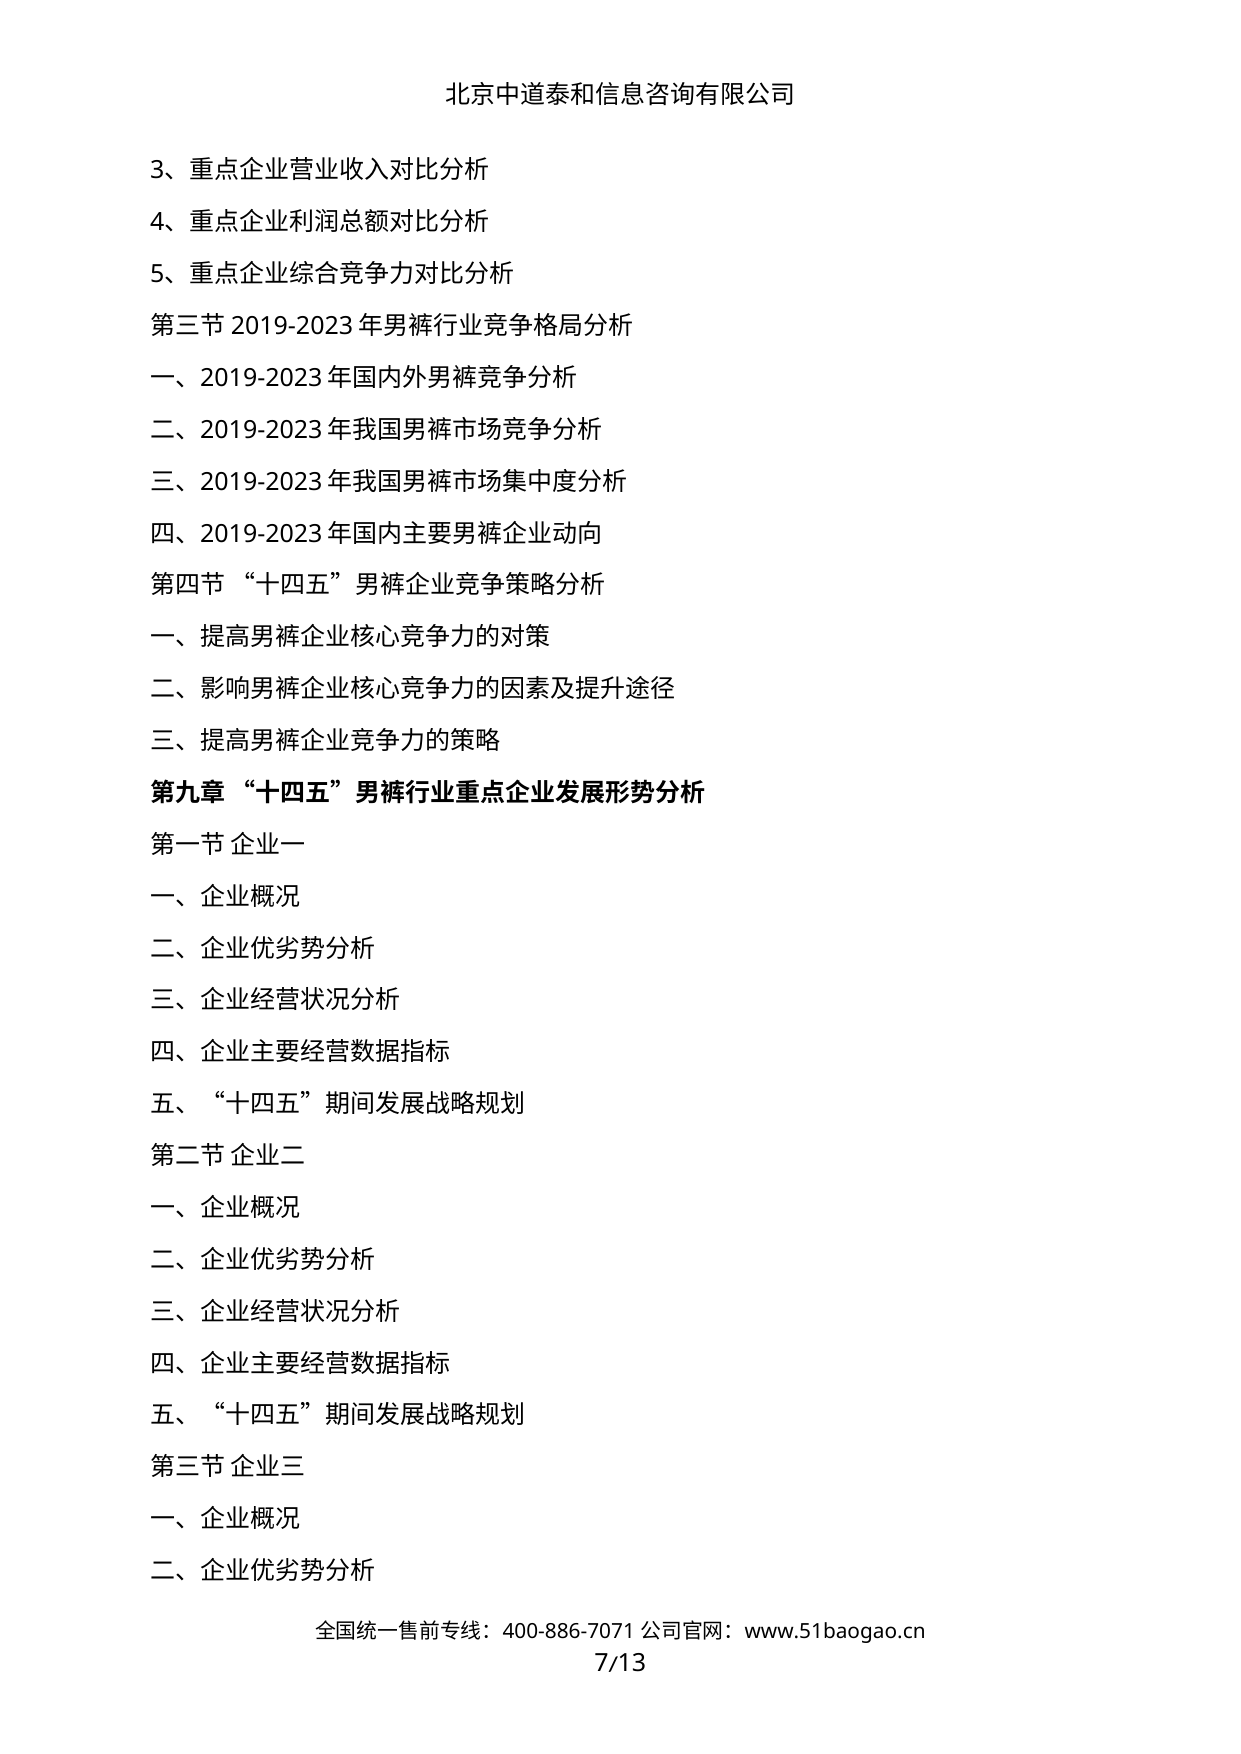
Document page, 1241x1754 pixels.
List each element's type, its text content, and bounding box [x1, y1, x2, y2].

text 3、重点企业营业收入对比分析 [150, 150, 1090, 186]
text 一、企业概况 [150, 876, 1090, 912]
text 二、企业优劣势分析 [150, 1551, 1090, 1587]
text 第二节 企业二 [150, 1136, 1090, 1172]
text 三、2019-2023年我国男裤市场集中度分析 [150, 461, 1090, 497]
text 第三节 企业三 [150, 1447, 1090, 1483]
text 第一节 企业一 [150, 824, 1090, 861]
text 一、企业概况 [150, 1499, 1090, 1535]
text 四、企业主要经营数据指标 [150, 1032, 1090, 1068]
text 三、提高男裤企业竞争力的策略 [150, 721, 1090, 757]
text 一、提高男裤企业核心竞争力的对策 [150, 617, 1090, 653]
text 5、重点企业综合竞争力对比分析 [150, 254, 1090, 290]
text 4、重点企业利润总额对比分析 [150, 202, 1090, 238]
text 第九章 “十四五”男裤行业重点企业发展形势分析 [150, 772, 1090, 809]
text 一、2019-2023年国内外男裤竞争分析 [150, 357, 1090, 394]
text 二、企业优劣势分析 [150, 1239, 1090, 1276]
text 二、影响男裤企业核心竞争力的因素及提升途径 [150, 669, 1090, 705]
text 四、企业主要经营数据指标 [150, 1343, 1090, 1379]
text 二、2019-2023年我国男裤市场竞争分析 [150, 409, 1090, 446]
text 五、“十四五”期间发展战略规划 [150, 1084, 1090, 1120]
text 二、企业优劣势分析 [150, 928, 1090, 964]
text 三、企业经营状况分析 [150, 1291, 1090, 1327]
text 第三节 2019-2023年男裤行业竞争格局分析 [150, 306, 1090, 342]
text 四、2019-2023年国内主要男裤企业动向 [150, 513, 1090, 549]
text 五、“十四五”期间发展战略规划 [150, 1395, 1090, 1431]
text 第四节 “十四五”男裤企业竞争策略分析 [150, 565, 1090, 601]
text 一、企业概况 [150, 1187, 1090, 1224]
text 三、企业经营状况分析 [150, 980, 1090, 1016]
